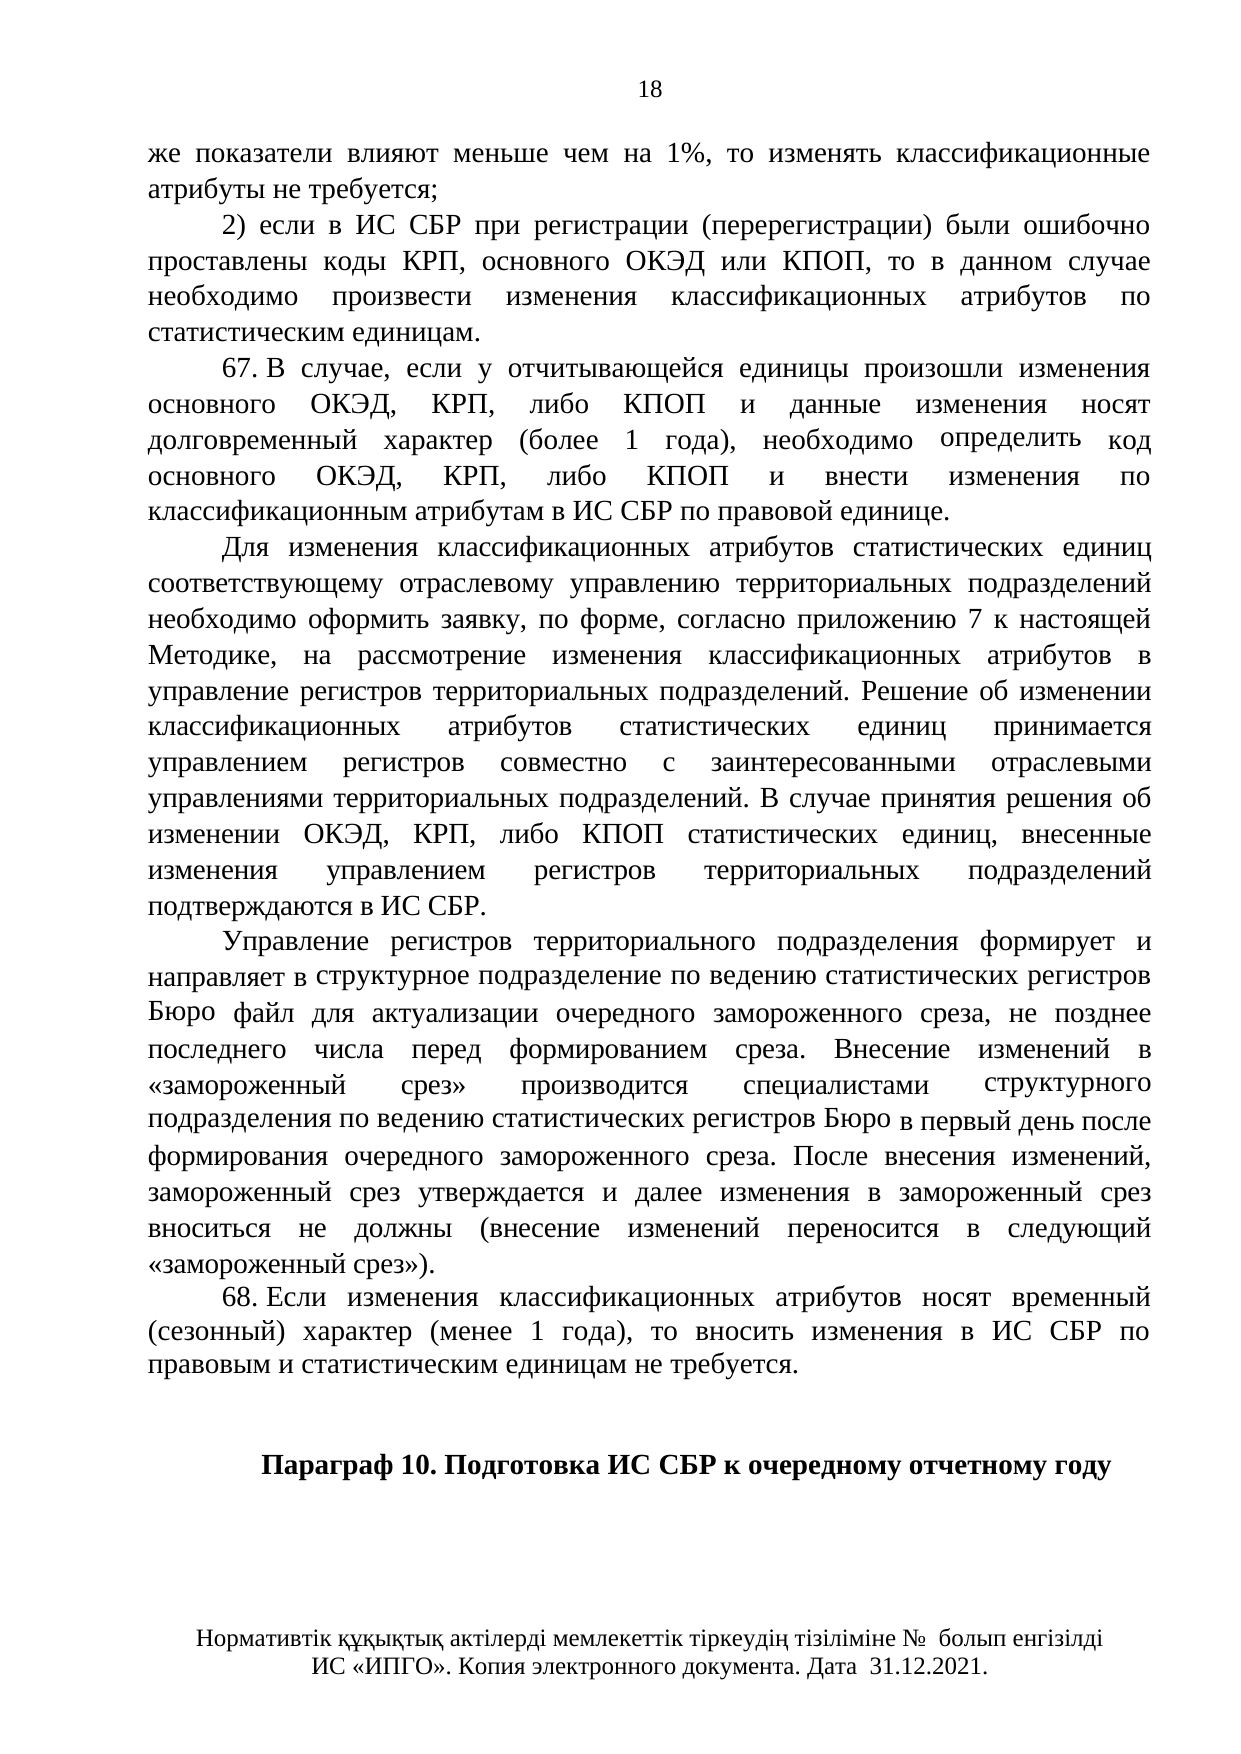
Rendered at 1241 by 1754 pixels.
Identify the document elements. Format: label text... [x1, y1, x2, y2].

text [148, 133, 1152, 204]
text 68. Если изменения классификационных атрибутов носят временный (сезонный) характер (менее 1 года), то вносить изменения в ИС СБР по правовым и статистическим единицам не требуется. [148, 1279, 1152, 1380]
text Управление регистров территориального подразделения формирует и направляет в структурное подразделение по ведению статистических регистров Бюро файл для актуализации очередного замороженного среза, не позднее последнего числа перед формированием среза. Внесение изменений в «замороженный срез» производится специалистами структурного подразделения по ведению статистических регистров Бюро в первый день после формирования очередного замороженного среза. После внесения изменений, замороженный срез утверждается и далее изменения в замороженный срез вноситься не должны (внесение изменений переносится в следующий «замороженный срез»). [148, 921, 1152, 1279]
text Для изменения классификационных атрибутов статистических единиц соответствующему отраслевому управлению территориальных подразделений необходимо оформить заявку, по форме, согласно приложению 7 к настоящей Методике, на рассмотрение изменения классификационных атрибутов в управление регистров территориальных подразделений. Решение об изменении классификационных атрибутов статистических единиц принимается управлением регистров совместно с заинтересованными отраслевыми управлениями территориальных подразделений. В случае принятия решения об изменении ОКЭД, КРП, либо КПОП статистических единиц, внесенные изменения управлением регистров территориальных подразделений подтверждаются в ИС СБР. [148, 527, 1152, 921]
text 2) если в ИС СБР при регистрации (перерегистрации) были ошибочно проставлены коды КРП, основного ОКЭД или КПОП, то в данном случае необходимо произвести изменения классификационных атрибутов по статистическим единицам. [148, 204, 1152, 348]
text Параграф 10. Подготовка ИС СБР к очередному отчетному году [148, 1447, 1152, 1481]
text 67. В случае, если у отчитывающейся единицы произошли изменения основного ОКЭД, КРП, либо КПОП и данные изменения носят долговременный характер (более 1 года), необходимо определить код основного ОКЭД, КРП, либо КПОП и внести изменения по классификационным атрибутам в ИС СБР по правовой единице. [148, 348, 1152, 527]
